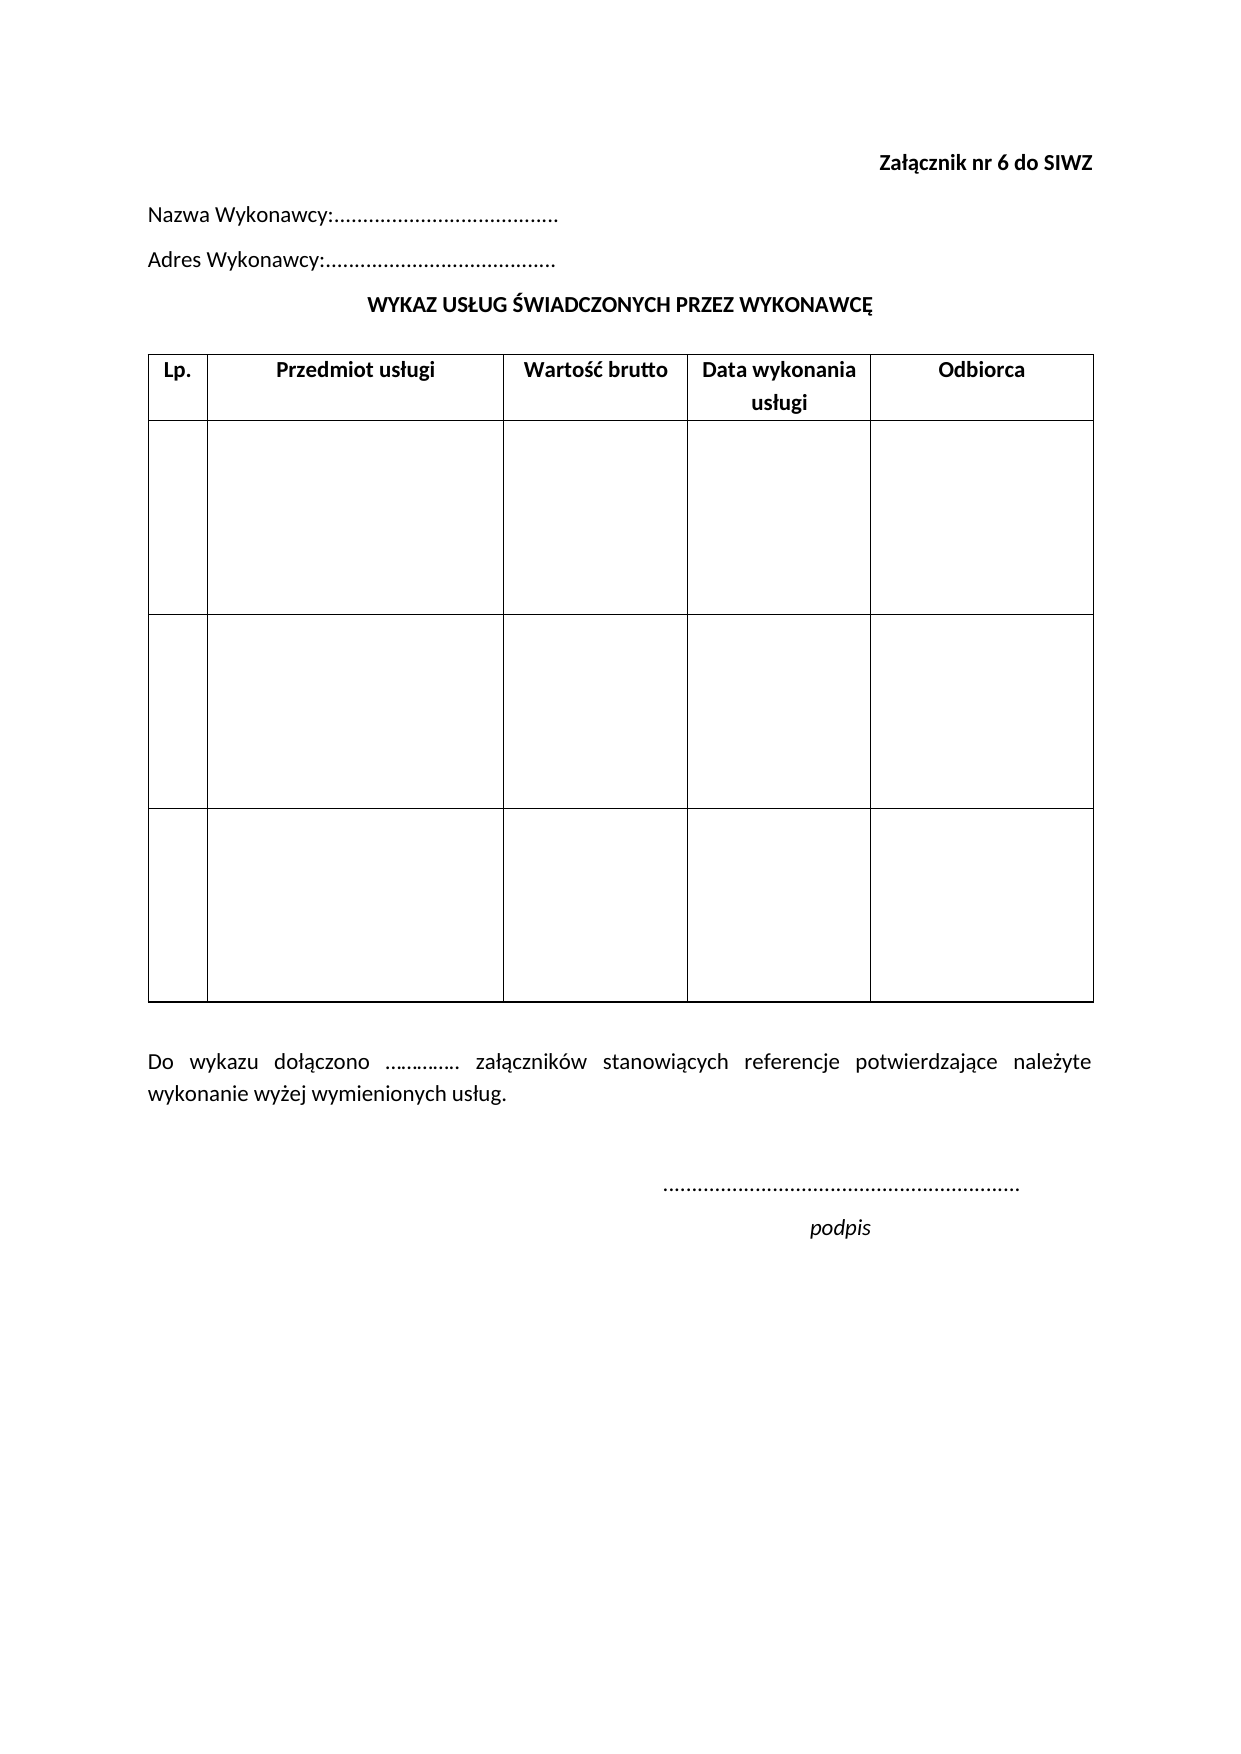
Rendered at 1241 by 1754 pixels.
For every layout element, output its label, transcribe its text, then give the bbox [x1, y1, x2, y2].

table_cell [149, 809, 207, 1001]
table_cell [688, 809, 870, 1001]
table_cell [208, 809, 503, 1001]
table_cell [504, 421, 687, 614]
table_cell [208, 615, 503, 808]
table_cell [149, 615, 207, 808]
table_cell [688, 615, 870, 808]
table_header Przedmiot usługi [208, 355, 503, 420]
table_cell [208, 421, 503, 614]
table_header Data wykonania usługi [688, 355, 870, 420]
table_cell [504, 809, 687, 1001]
text Adres Wykonawcy:........................................ [148, 245, 1093, 273]
table_cell [871, 809, 1093, 1001]
table_cell [871, 421, 1093, 614]
text podpis [591, 1213, 1093, 1241]
table_cell [871, 615, 1093, 808]
table_header Lp. [149, 355, 207, 420]
text WYKAZ USŁUG ŚWIADCZONYCH PRZEZ WYKONAWCĘ [148, 290, 1093, 318]
text .............................................................. [591, 1169, 1093, 1197]
text Nazwa Wykonawcy:....................................... [148, 201, 1093, 229]
table_cell [149, 421, 207, 614]
table_cell [504, 615, 687, 808]
table_header Odbiorca [871, 355, 1093, 420]
table_cell [688, 421, 870, 614]
text Załącznik nr 6 do SIWZ [148, 148, 1093, 176]
text Do wykazu dołączono ………….. załączników stanowiących referencje potwierdzające należyte wykonanie wyżej wymienionych usług. [148, 1047, 1093, 1107]
table_header Wartość brutto [504, 355, 687, 420]
